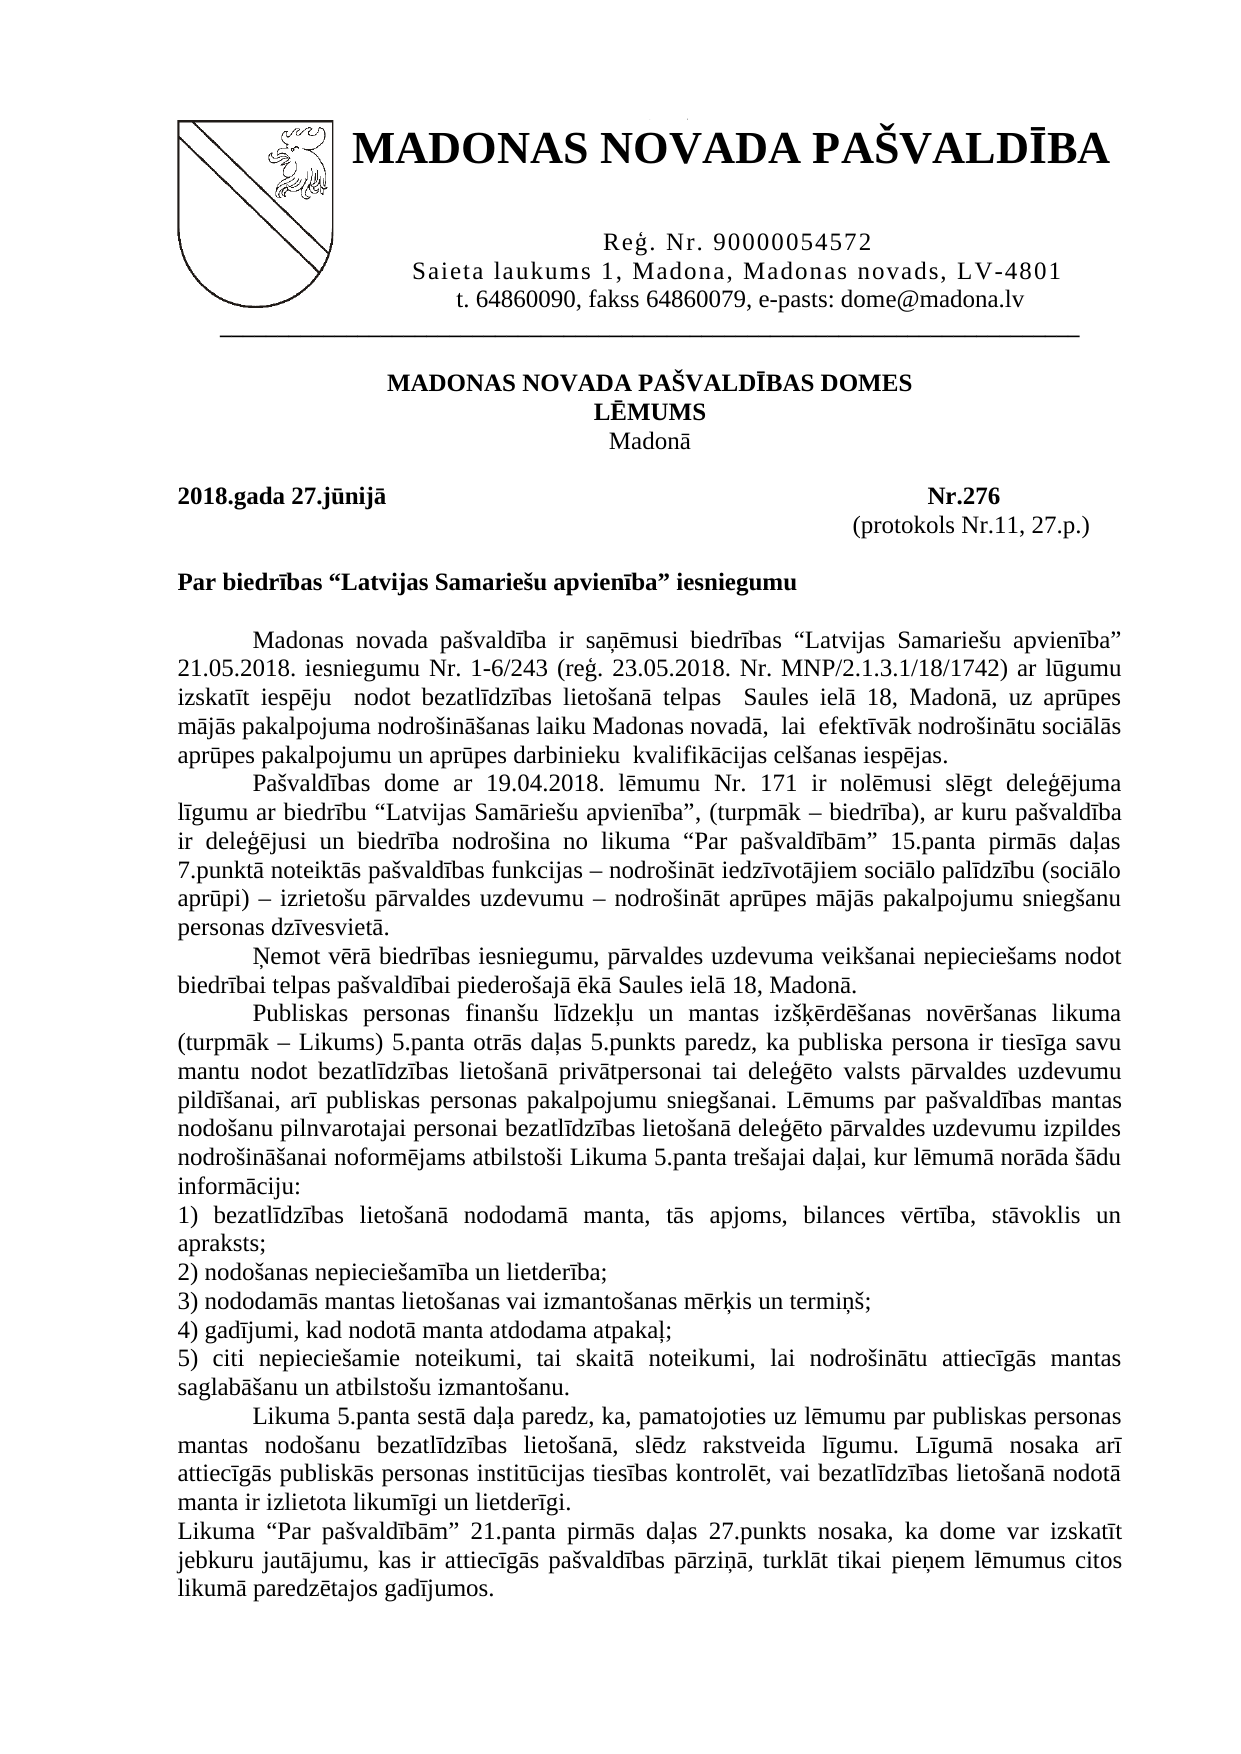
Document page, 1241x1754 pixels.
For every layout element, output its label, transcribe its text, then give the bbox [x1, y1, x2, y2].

text Likuma 5.panta sestā daļa paredz, ka, pamatojoties uz lēmumu par publiskas personas mantas nodošanu bezatlīdzības lietošanā, slēdz rakstveida līgumu. Līgumā nosaka arī attiecīgās publiskās personas institūcijas tiesības kontrolēt, vai bezatlīdzības lietošanā nodotā manta ir izlietota likumīgi un lietderīgi. [177, 1401, 1122, 1516]
text Ņemot vērā biedrības iesniegumu, pārvaldes uzdevuma veikšanai nepieciešams nodot biedrībai telpas pašvaldībai piederošajā ēkā Saules ielā 18, Madonā. [177, 941, 1122, 998]
text 1) bezatlīdzības lietošanā nododamā manta, tās apjoms, bilances vērtība, stāvoklis un apraksts; [177, 1200, 1122, 1257]
text Reģ. Nr. 90000054572 [334, 227, 1122, 256]
text Madonas novada pašvaldība ir saņēmusi biedrības “Latvijas Samariešu apvienība” 21.05.2018. iesniegumu Nr. 1-6/243 (reģ. 23.05.2018. Nr. MNP/2.1.3.1/18/1742) ar lūgumu izskatīt iespēju nodot bezatlīdzības lietošanā telpas Saules ielā 18, Madonā, uz aprūpes mājās pakalpojuma nodrošināšanas laiku Madonas novadā, lai efektīvāk nodrošinātu sociālās aprūpes pakalpojumu un aprūpes darbinieku kvalifikācijas celšanas iespējas. [177, 625, 1122, 768]
text 3) nododamās mantas lietošanas vai izmantošanas mērķis un termiņš; [177, 1286, 1122, 1315]
text Likuma “Par pašvaldībām” 21.panta pirmās daļas 27.punkts nosaka, ka dome var izskatīt jebkuru jautājumu, kas ir attiecīgās pašvaldības pārziņā, turklāt tikai pieņem lēmumus citos likumā paredzētajos gadījumos. [177, 1516, 1122, 1602]
text MADONAS NOVADA PAŠVALDĪBA [334, 121, 1122, 173]
text Pašvaldības dome ar 19.04.2018. lēmumu Nr. 171 ir nolēmusi slēgt deleģējuma līgumu ar biedrību “Latvijas Samāriešu apvienība”, (turpmāk – biedrība), ar kuru pašvaldība ir deleģējusi un biedrība nodrošina no likuma “Par pašvaldībām” 15.panta pirmās daļas 7.punktā noteiktās pašvaldības funkcijas – nodrošināt iedzīvotājiem sociālo palīdzību (sociālo aprūpi) – izrietošu pārvaldes uzdevumu – nodrošināt aprūpes mājās pakalpojumu sniegšanu personas dzīvesvietā. [177, 768, 1122, 941]
text 5) citi nepieciešamie noteikumi, tai skaitā noteikumi, lai nodrošinātu attiecīgās mantas saglabāšanu un atbilstošu izmantošanu. [177, 1343, 1122, 1401]
text 2) nodošanas nepieciešamība un lietderība; [177, 1257, 1122, 1286]
text Publiskas personas finanšu līdzekļu un mantas izšķērdēšanas novēršanas likuma (turpmāk – Likums) 5.panta otrās daļas 5.punkts paredz, ka publiska persona ir tiesīga savu mantu nodot bezatlīdzības lietošanā privātpersonai tai deleģēto valsts pārvaldes uzdevumu pildīšanai, arī publiskas personas pakalpojumu sniegšanai. Lēmums par pašvaldības mantas nodošanu pilnvarotajai personai bezatlīdzības lietošanā deleģēto pārvaldes uzdevumu izpildes nodrošināšanai noformējams atbilstoši Likuma 5.panta trešajai daļai, kur lēmumā norāda šādu informāciju: [177, 998, 1122, 1200]
text 2018.gada 27.jūnijā Nr.276 [177, 481, 1122, 510]
text Saieta laukums 1, Madona, Madonas novads, LV-4801 [334, 256, 1122, 284]
text ___________________________________________________________________________ [177, 313, 1122, 339]
text LĒMUMS [177, 397, 1122, 426]
text Par biedrības “Latvijas Samariešu apvienība” iesniegumu [177, 567, 1122, 596]
text (protokols Nr.11, 27.p.) [177, 510, 1122, 538]
text t. 64860090, fakss 64860079, e-pasts: dome@madona.lv [177, 284, 1122, 313]
text 4) gadījumi, kad nodotā manta atdodama atpakaļ; [177, 1315, 1122, 1343]
text Madonā [177, 426, 1122, 454]
text MADONAS NOVADA PAŠVALDĪBAS DOMES [177, 368, 1122, 397]
picture [177, 120, 334, 308]
